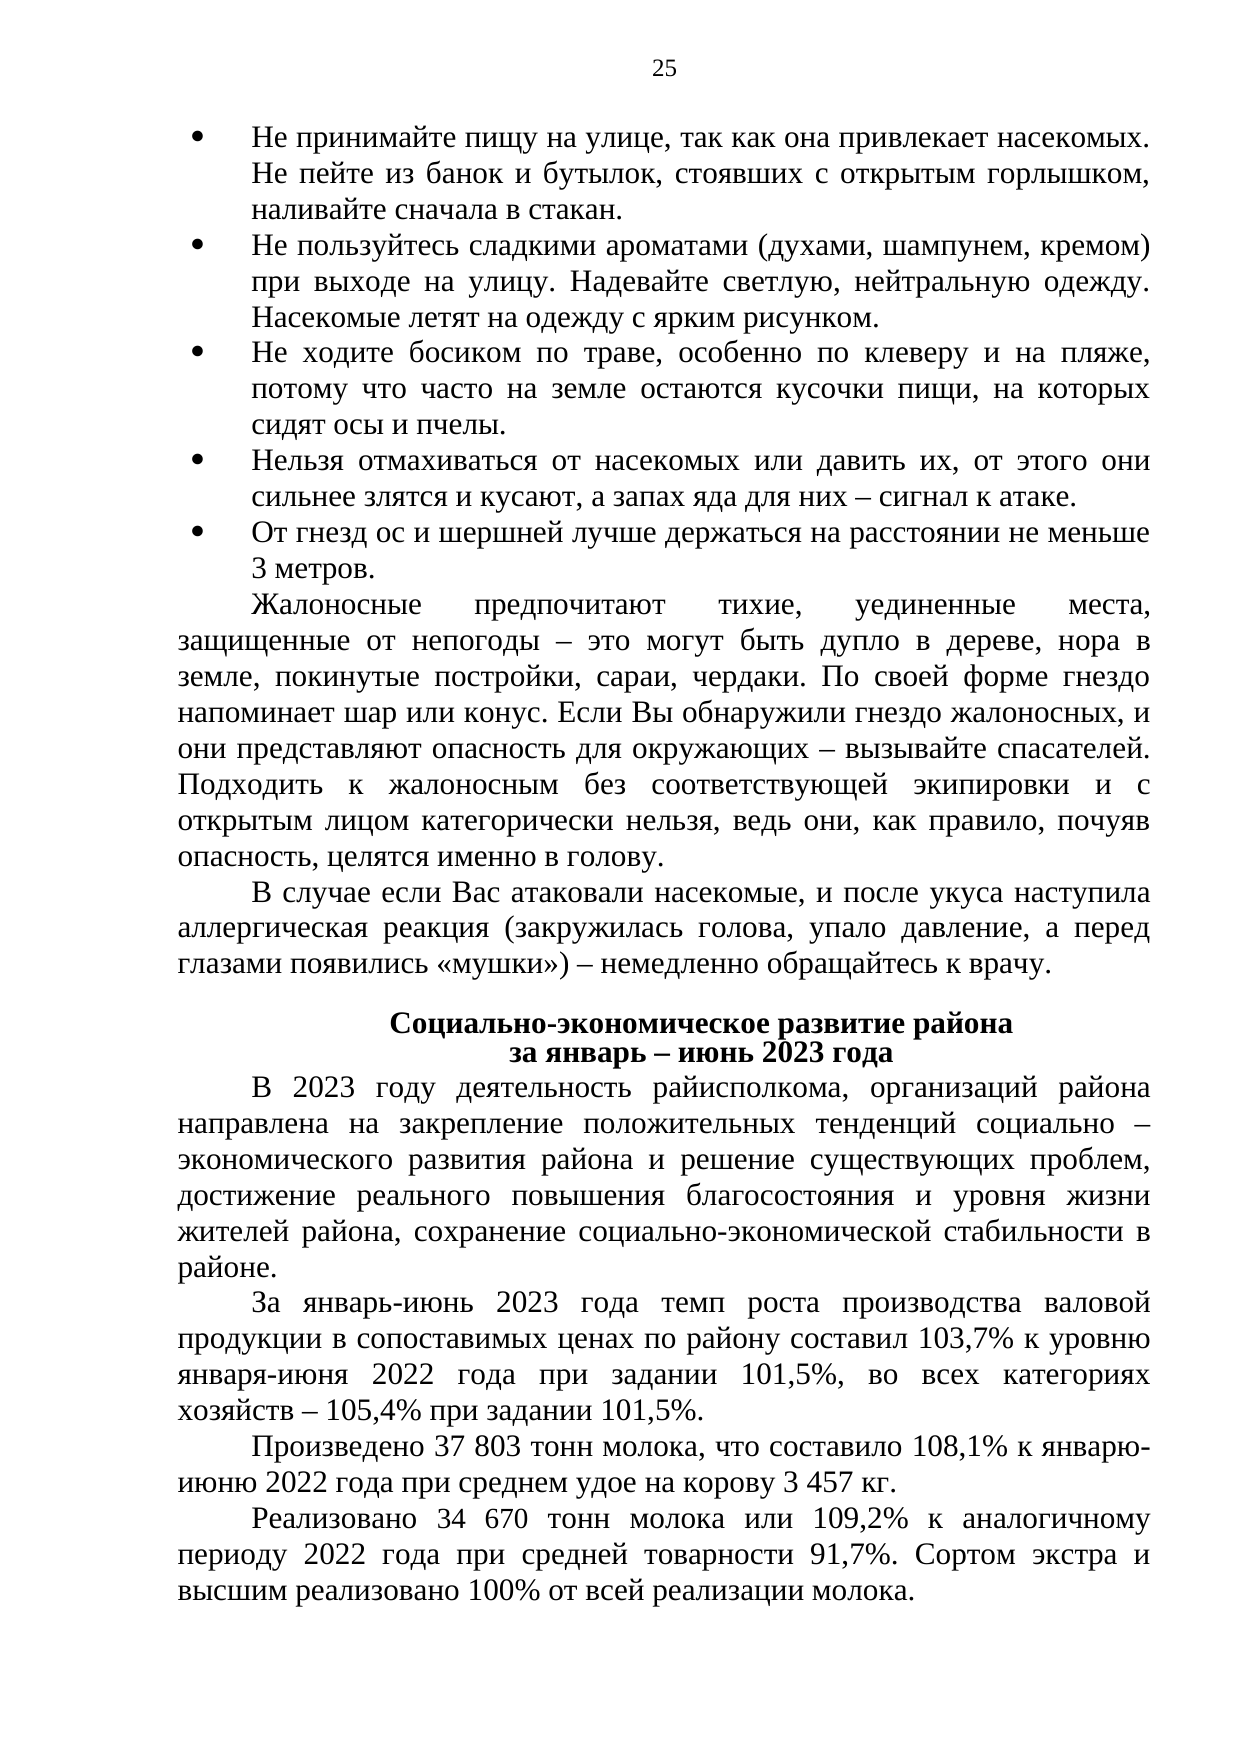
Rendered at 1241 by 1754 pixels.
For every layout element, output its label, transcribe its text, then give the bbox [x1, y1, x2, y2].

text В 2023 году деятельность райисполкома, организаций района направлена на закрепление положительных тенденций социально –экономического развития района и решение существующих проблем, достижение реального повышения благосостояния и уровня жизни жителей района, сохранение социально-экономической стабильности в районе. [177, 1068, 1152, 1284]
text Реализовано 34 670 тонн молока или 109,2% к аналогичному периоду 2022 года при средней товарности 91,7%. Сортом экстра и высшим реализовано 100% от всей реализации молока. [177, 1499, 1152, 1607]
list Не ходите босиком по траве, особенно по клеверу и на пляже, потому что часто на земле остаются кусочки пищи, на которых сидят осы и пчелы. [192, 334, 1152, 442]
text За январь-июнь 2023 года темп роста производства валовой продукции в сопоставимых ценах по району составил 103,7% к уровню января-июня 2022 года при задании 101,5%, во всех категориях хозяйств – 105,4% при задании 101,5%. [177, 1284, 1152, 1427]
list Нельзя отмахиваться от насекомых или давить их, от этого они сильнее злятся и кусают, а запах яда для них – сигнал к атаке. [192, 442, 1152, 513]
text Жалоносные предпочитают тихие, уединенные места, защищенные от непогоды – это могут быть дупло в дереве, нора в земле, покинутые постройки, сараи, чердаки. По своей форме гнездо напоминает шар или конус. Если Вы обнаружили гнездо жалоносных, и они представляют опасность для окружающих – вызывайте спасателей. Подходить к жалоносным без соответствующей экипировки и с открытым лицом категорически нельзя, ведь они, как правило, почуяв опасность, целятся именно в голову. [177, 585, 1152, 873]
list Не пользуйтесь сладкими ароматами (духами, шампунем, кремом) при выходе на улицу. Надевайте светлую, нейтральную одежду. Насекомые летят на одежду с ярким рисунком. [192, 226, 1152, 334]
list Не принимайте пищу на улице, так как она привлекает насекомых. Не пейте из банок и бутылок, стоявших с открытым горлышком, наливайте сначала в стакан. [192, 118, 1152, 226]
text В случае если Вас атаковали насекомые, и после укуса наступила аллергическая реакция (закружилась голова, упало давление, а перед глазами появились «мушки») – немедленно обращайтесь к врачу. [177, 873, 1152, 981]
text Произведено 37 803 тонн молока, что составило 108,1% к январю-июню 2022 года при среднем удое на корову 3 457 кг. [177, 1427, 1152, 1499]
text Социально-экономическое развитие района [177, 1010, 1152, 1039]
list От гнезд ос и шершней лучше держаться на расстоянии не меньше 3 метров. [192, 513, 1152, 585]
text за январь – июнь 2023 года [177, 1039, 1152, 1068]
